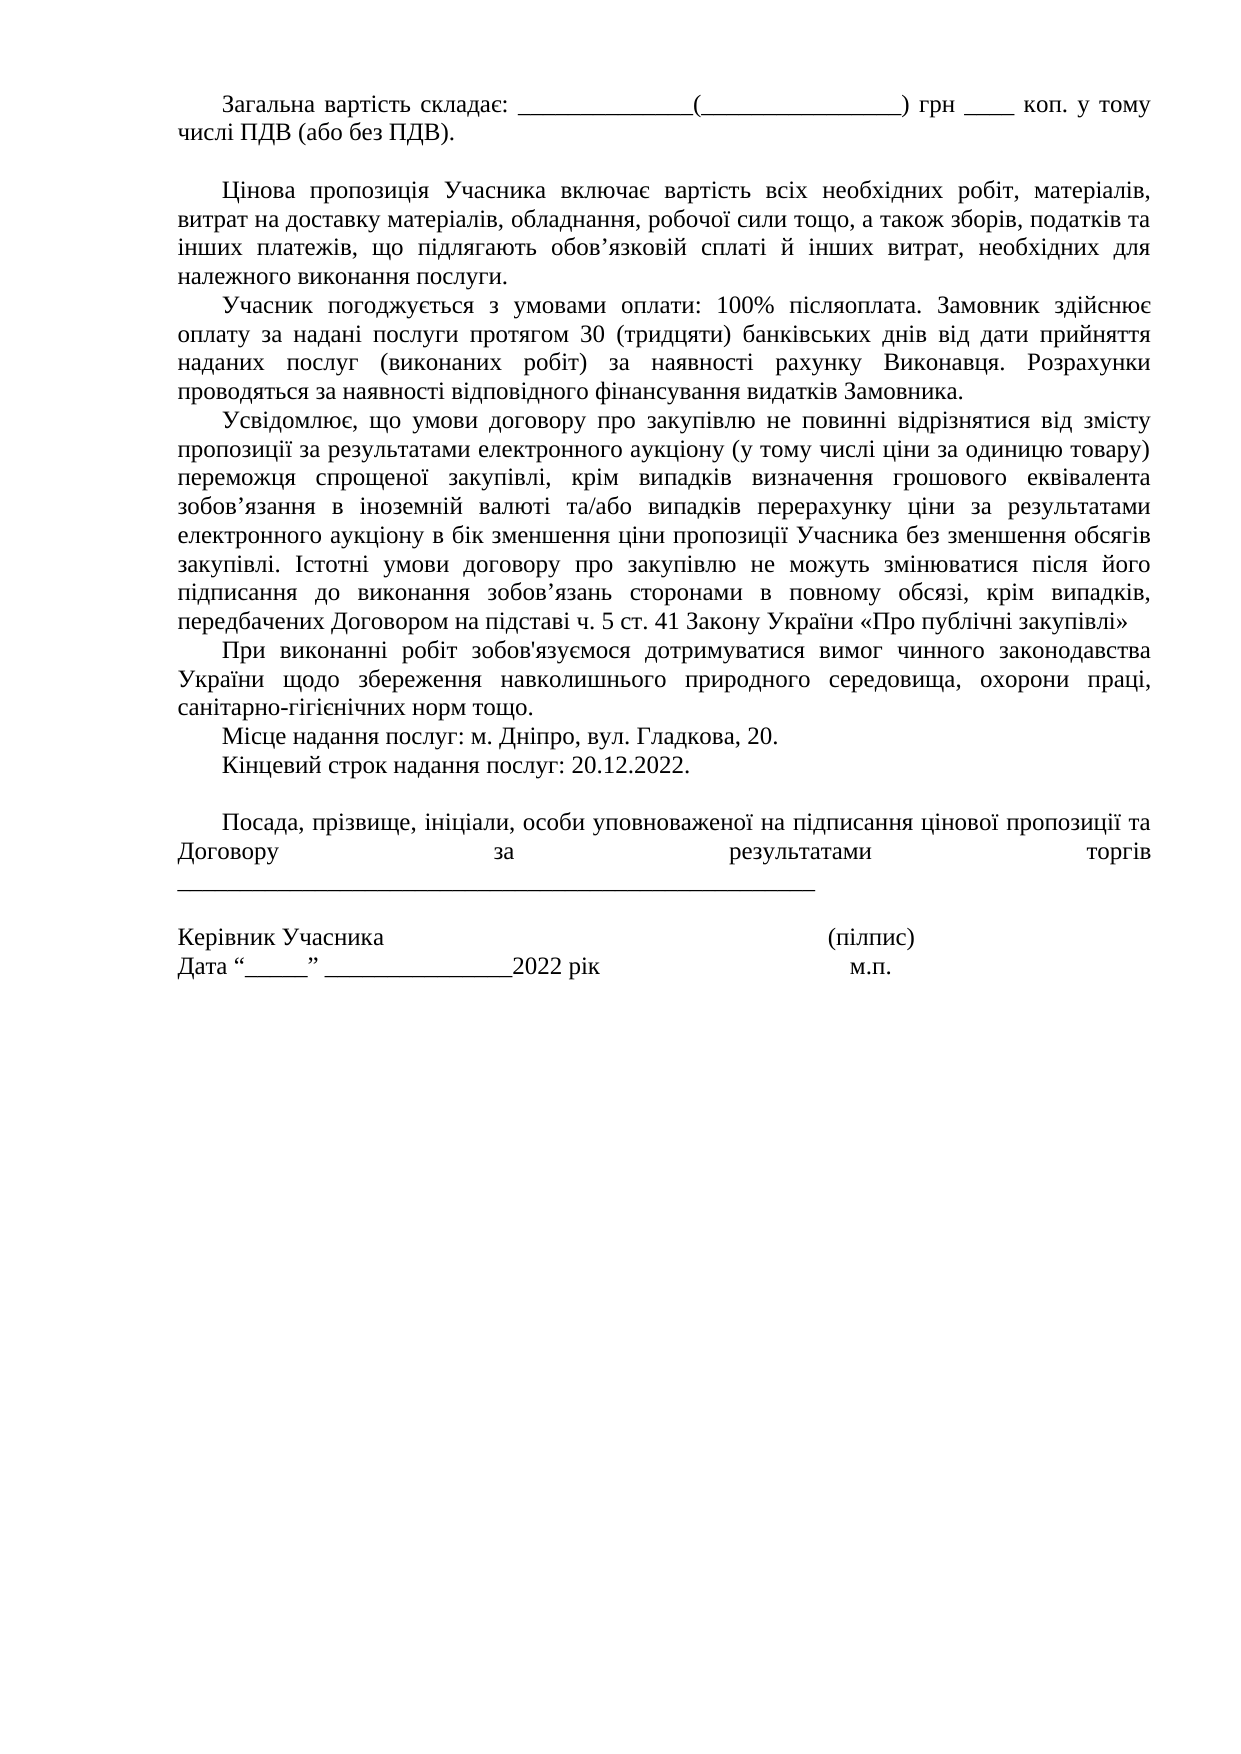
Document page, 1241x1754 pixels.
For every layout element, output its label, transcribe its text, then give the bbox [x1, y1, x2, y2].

text Посада, прізвище, ініціали, особи уповноваженої на підписання цінової пропозиції та Договору за результатами торгів ___________________________________________________ [177, 807, 1152, 894]
text Керівник Учасника (пілпис) [177, 922, 1152, 951]
text Усвідомлює, що умови договору про закупівлю не повинні відрізнятися від змісту пропозиції за результатами електронного аукціону (у тому числі ціни за одиницю товару) переможця спрощеної закупівлі, крім випадків визначення грошового еквівалента зобов’язання в іноземній валюті та/або випадків перерахунку ціни за результатами електронного аукціону в бік зменшення ціни пропозиції Учасника без зменшення обсягів закупівлі. Істотні умови договору про закупівлю не можуть змінюватися після його підписання до виконання зобов’язань сторонами в повному обсязі, крім випадків, передбачених Договором на підставі ч. 5 ст. 41 Закону України «Про публічні закупівлі» [177, 405, 1152, 635]
text Місце надання послуг: м. Дніпро, вул. Гладкова, 20. [177, 721, 1152, 750]
text При виконанні робіт зобов'язуємося дотримуватися вимог чинного законодавства України щодо збереження навколишнього природного середовища, охорони праці, санітарно-гігієнічних норм тощо. [177, 635, 1152, 721]
text Загальна вартість складає: ______________(________________) грн ____ коп. у тому числі ПДВ (або без ПДВ). [177, 89, 1152, 146]
text Учасник погоджується з умовами оплати: 100% післяоплата. Замовник здійснює оплату за надані послуги протягом 30 (тридцяти) банківських днів від дати прийняття наданих послуг (виконаних робіт) за наявності рахунку Виконавця. Розрахунки проводяться за наявності відповідного фінансування видатків Замовника. [177, 290, 1152, 405]
text Цінова пропозиція Учасника включає вартість всіх необхідних робіт, матеріалів, витрат на доставку матеріалів, обладнання, робочої сили тощо, а також зборів, податків та інших платежів, що підлягають обов’язковій сплаті й інших витрат, необхідних для належного виконання послуги. [177, 175, 1152, 290]
text Кінцевий строк надання послуг: 20.12.2022. [177, 750, 1152, 779]
text Дата “_____” _______________2022 рік м.п. [177, 951, 1152, 980]
